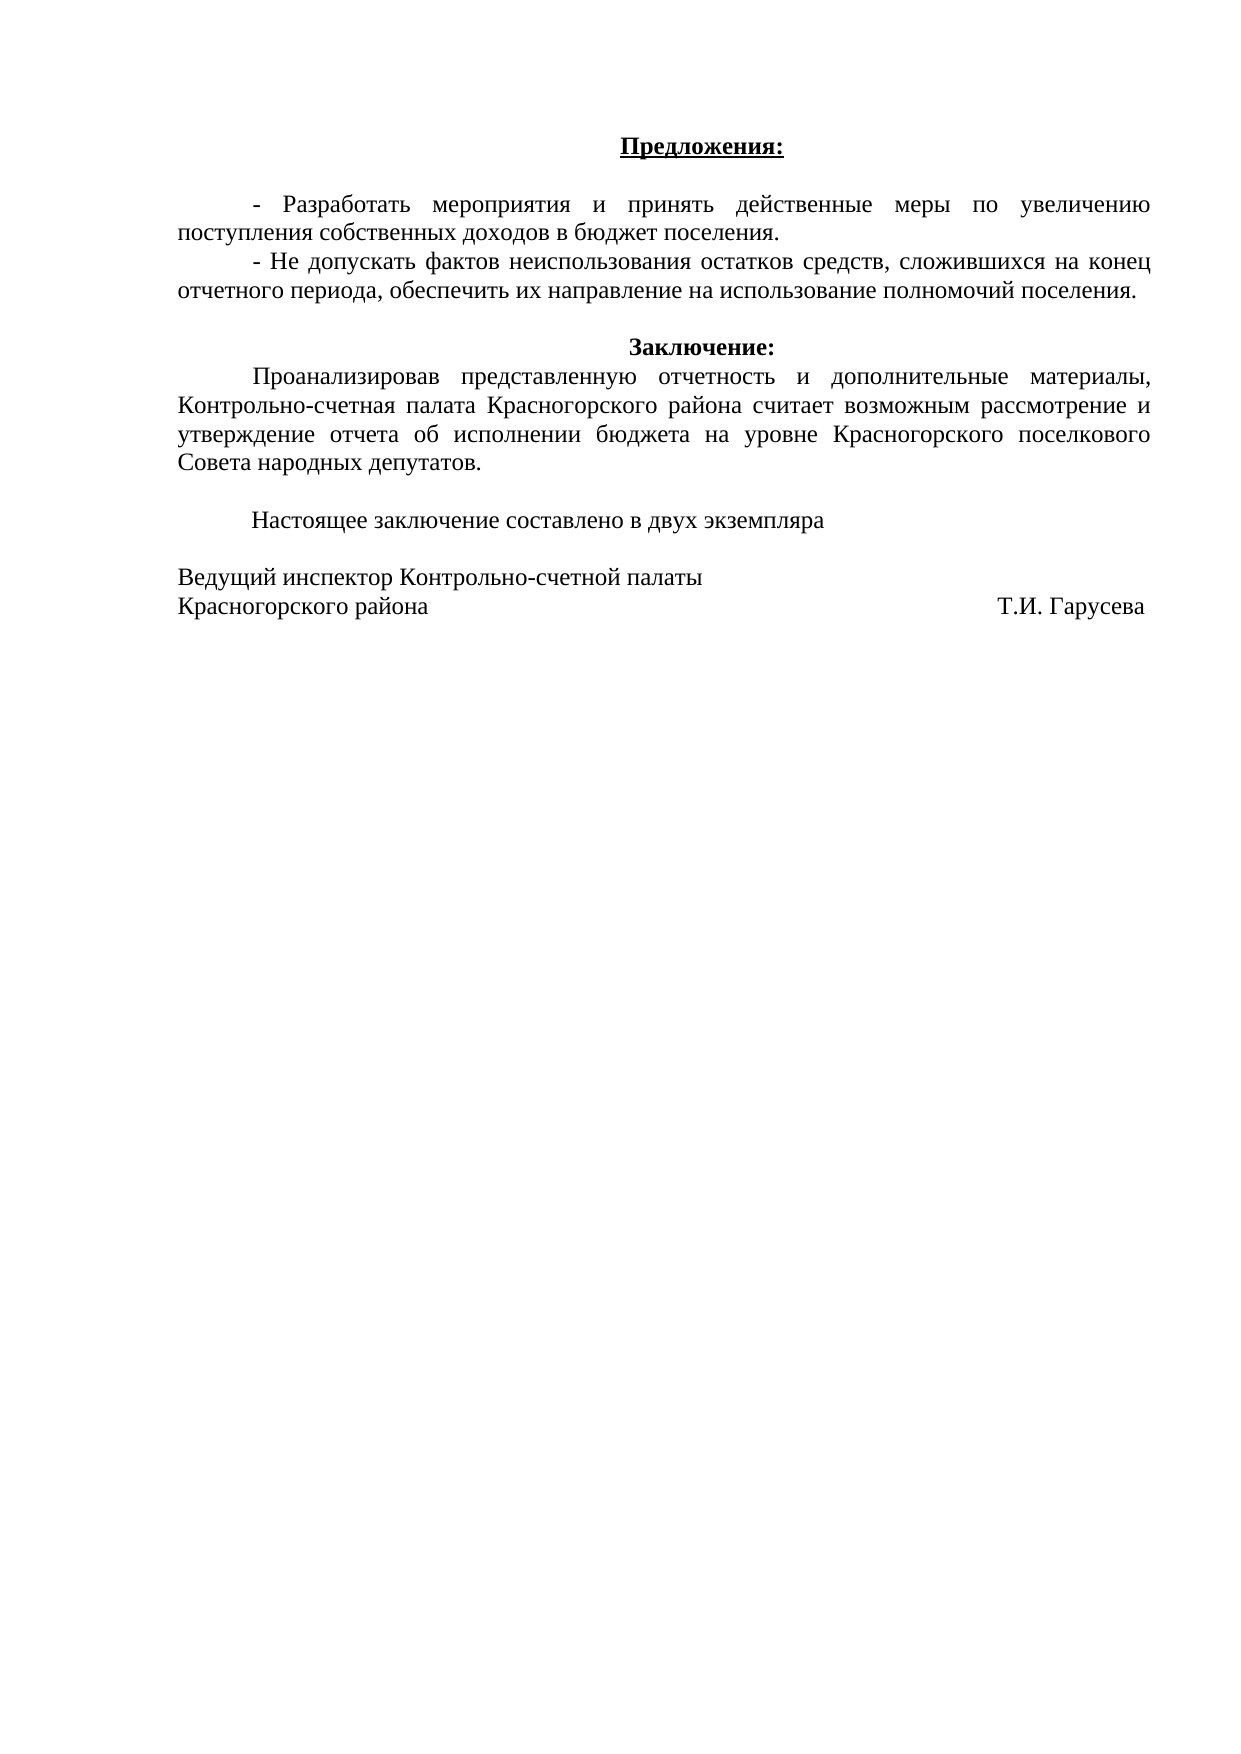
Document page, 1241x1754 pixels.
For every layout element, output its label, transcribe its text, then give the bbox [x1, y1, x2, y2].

text Предложения: [177, 131, 1152, 160]
text Настоящее заключение составлено в двух экземпляра [177, 505, 1152, 534]
text Заключение: [177, 332, 1152, 361]
text Проанализировав представленную отчетность и дополнительные материалы, Контрольно-счетная палата Красногорского района считает возможным рассмотрение и утверждение отчета об исполнении бюджета на уровне Красногорского поселкового Совета народных депутатов. [177, 361, 1152, 476]
text Ведущий инспектор Контрольно-счетной палаты [177, 562, 1152, 591]
text - Не допускать фактов неиспользования остатков средств, сложившихся на конец отчетного периода, обеспечить их направление на использование полномочий поселения. [177, 246, 1152, 304]
text Красногорского района Т.И. Гарусева [177, 591, 1152, 620]
text - Разработать мероприятия и принять действенные меры по увеличению поступления собственных доходов в бюджет поселения. [177, 189, 1152, 246]
